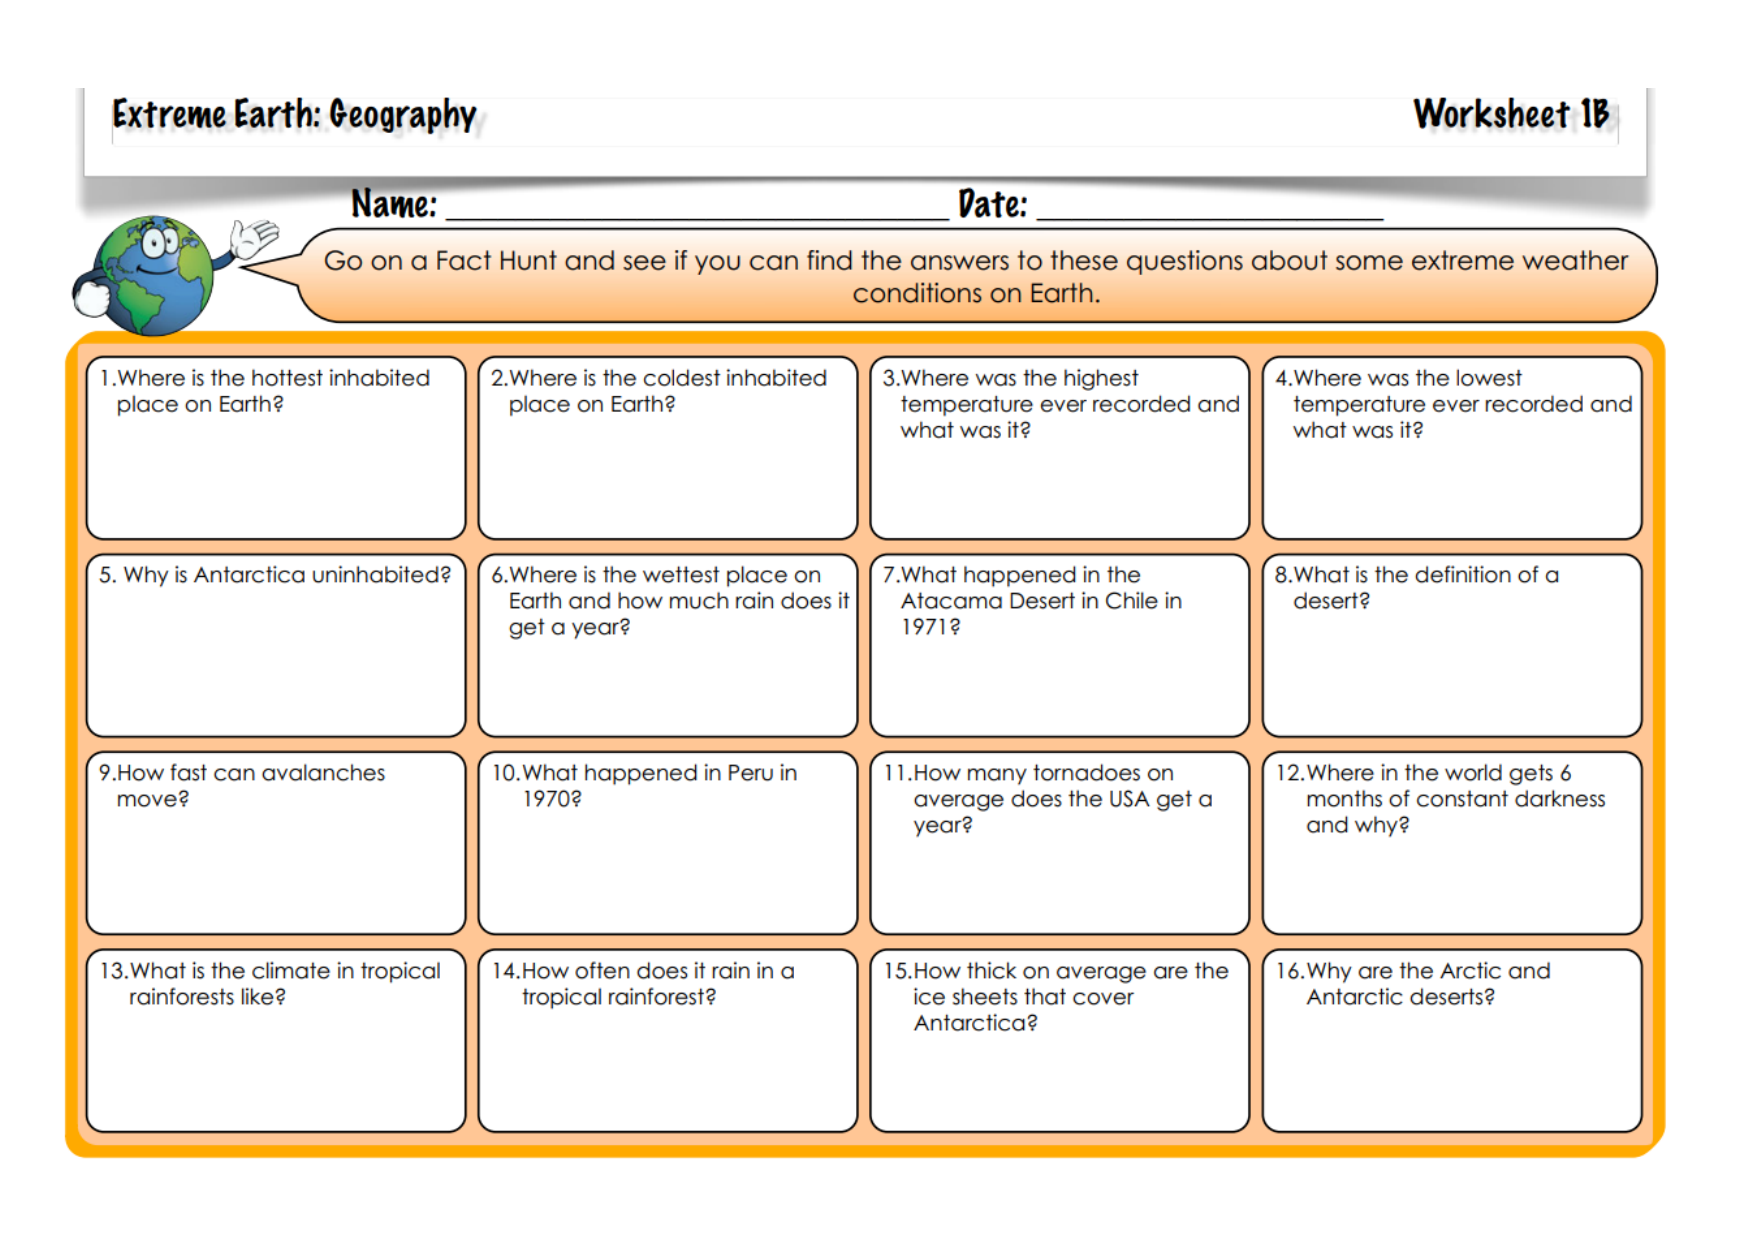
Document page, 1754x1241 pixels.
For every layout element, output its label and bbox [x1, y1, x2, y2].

picture [40, 88, 1675, 1166]
